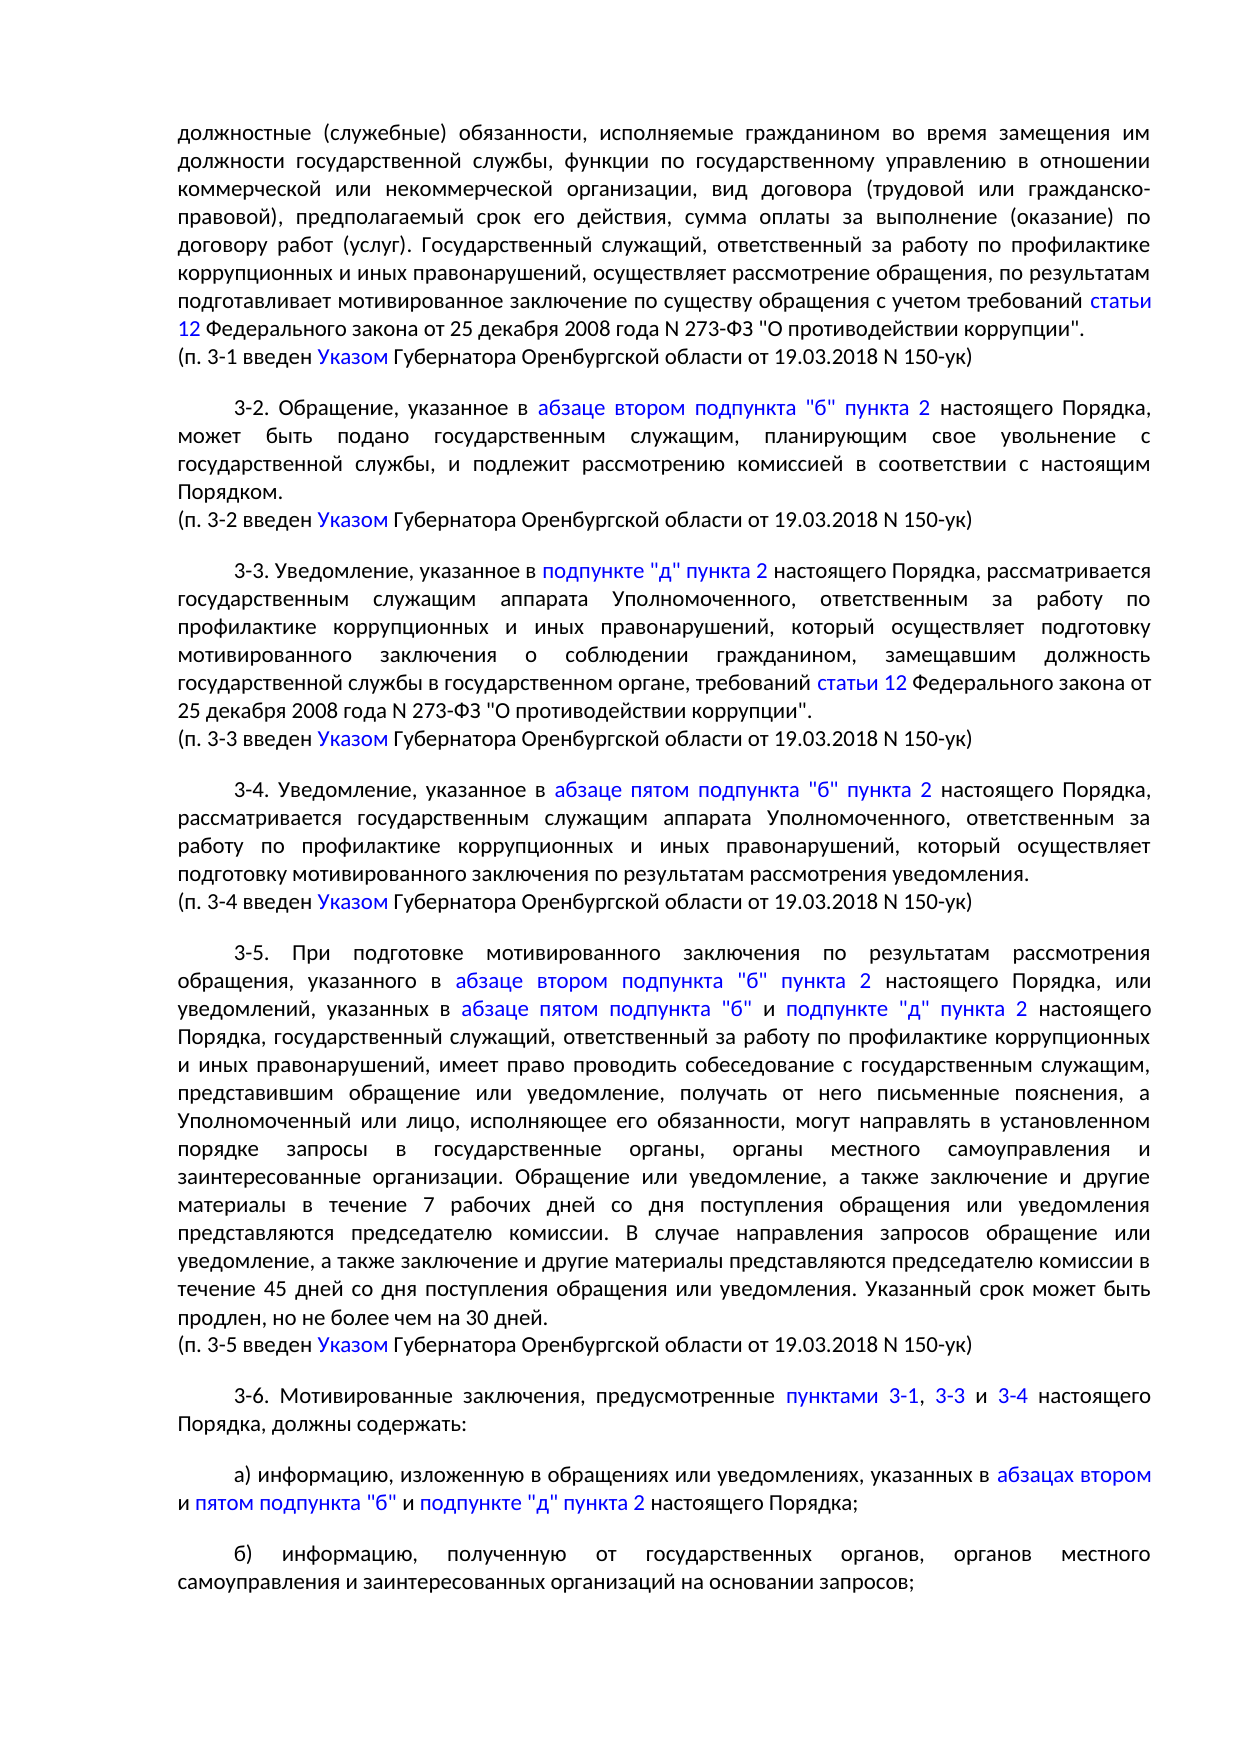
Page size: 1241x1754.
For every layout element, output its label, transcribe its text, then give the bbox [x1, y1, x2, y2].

text 3-6. Мотивированные заключения, предусмотренные пунктами 3-1, 3-3 и 3-4 настоящего Порядка, должны содержать: [177, 1382, 1152, 1438]
text (п. 3-5 введен Указом Губернатора Оренбургской области от 19.03.2018 N 150-ук) [177, 1331, 1152, 1359]
text 3-5. При подготовке мотивированного заключения по результатам рассмотрения обращения, указанного в абзаце втором подпункта "б" пункта 2 настоящего Порядка, или уведомлений, указанных в абзаце пятом подпункта "б" и подпункте "д" пункта 2 настоящего Порядка, государственный служащий, ответственный за работу по профилактике коррупционных и иных правонарушений, имеет право проводить собеседование с государственным служащим, представившим обращение или уведомление, получать от него письменные пояснения, а Уполномоченный или лицо, исполняющее его обязанности, могут направлять в установленном порядке запросы в государственные органы, органы местного самоуправления и заинтересованные организации. Обращение или уведомление, а также заключение и другие материалы в течение 7 рабочих дней со дня поступления обращения или уведомления представляются председателю комиссии. В случае направления запросов обращение или уведомление, а также заключение и другие материалы представляются председателю комиссии в течение 45 дней со дня поступления обращения или уведомления. Указанный срок может быть продлен, но не более чем на 30 дней. [177, 938, 1152, 1331]
text (п. 3-3 введен Указом Губернатора Оренбургской области от 19.03.2018 N 150-ук) [177, 724, 1152, 752]
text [177, 118, 1152, 342]
text (п. 3-4 введен Указом Губернатора Оренбургской области от 19.03.2018 N 150-ук) [177, 887, 1152, 915]
text а) информацию, изложенную в обращениях или уведомлениях, указанных в абзацах втором и пятом подпункта "б" и подпункте "д" пункта 2 настоящего Порядка; [177, 1461, 1152, 1517]
text 3-2. Обращение, указанное в абзаце втором подпункта "б" пункта 2 настоящего Порядка, может быть подано государственным служащим, планирующим свое увольнение с государственной службы, и подлежит рассмотрению комиссией в соответствии с настоящим Порядком. [177, 393, 1152, 505]
text б) информацию, полученную от государственных органов, органов местного самоуправления и заинтересованных организаций на основании запросов; [177, 1539, 1152, 1596]
text (п. 3-1 введен Указом Губернатора Оренбургской области от 19.03.2018 N 150-ук) [177, 342, 1152, 370]
text 3-3. Уведомление, указанное в подпункте "д" пункта 2 настоящего Порядка, рассматривается государственным служащим аппарата Уполномоченного, ответственным за работу по профилактике коррупционных и иных правонарушений, который осуществляет подготовку мотивированного заключения о соблюдении гражданином, замещавшим должность государственной службы в государственном органе, требований статьи 12 Федерального закона от 25 декабря 2008 года N 273-ФЗ "О противодействии коррупции". [177, 556, 1152, 724]
text (п. 3-2 введен Указом Губернатора Оренбургской области от 19.03.2018 N 150-ук) [177, 505, 1152, 533]
text 3-4. Уведомление, указанное в абзаце пятом подпункта "б" пункта 2 настоящего Порядка, рассматривается государственным служащим аппарата Уполномоченного, ответственным за работу по профилактике коррупционных и иных правонарушений, который осуществляет подготовку мотивированного заключения по результатам рассмотрения уведомления. [177, 775, 1152, 887]
